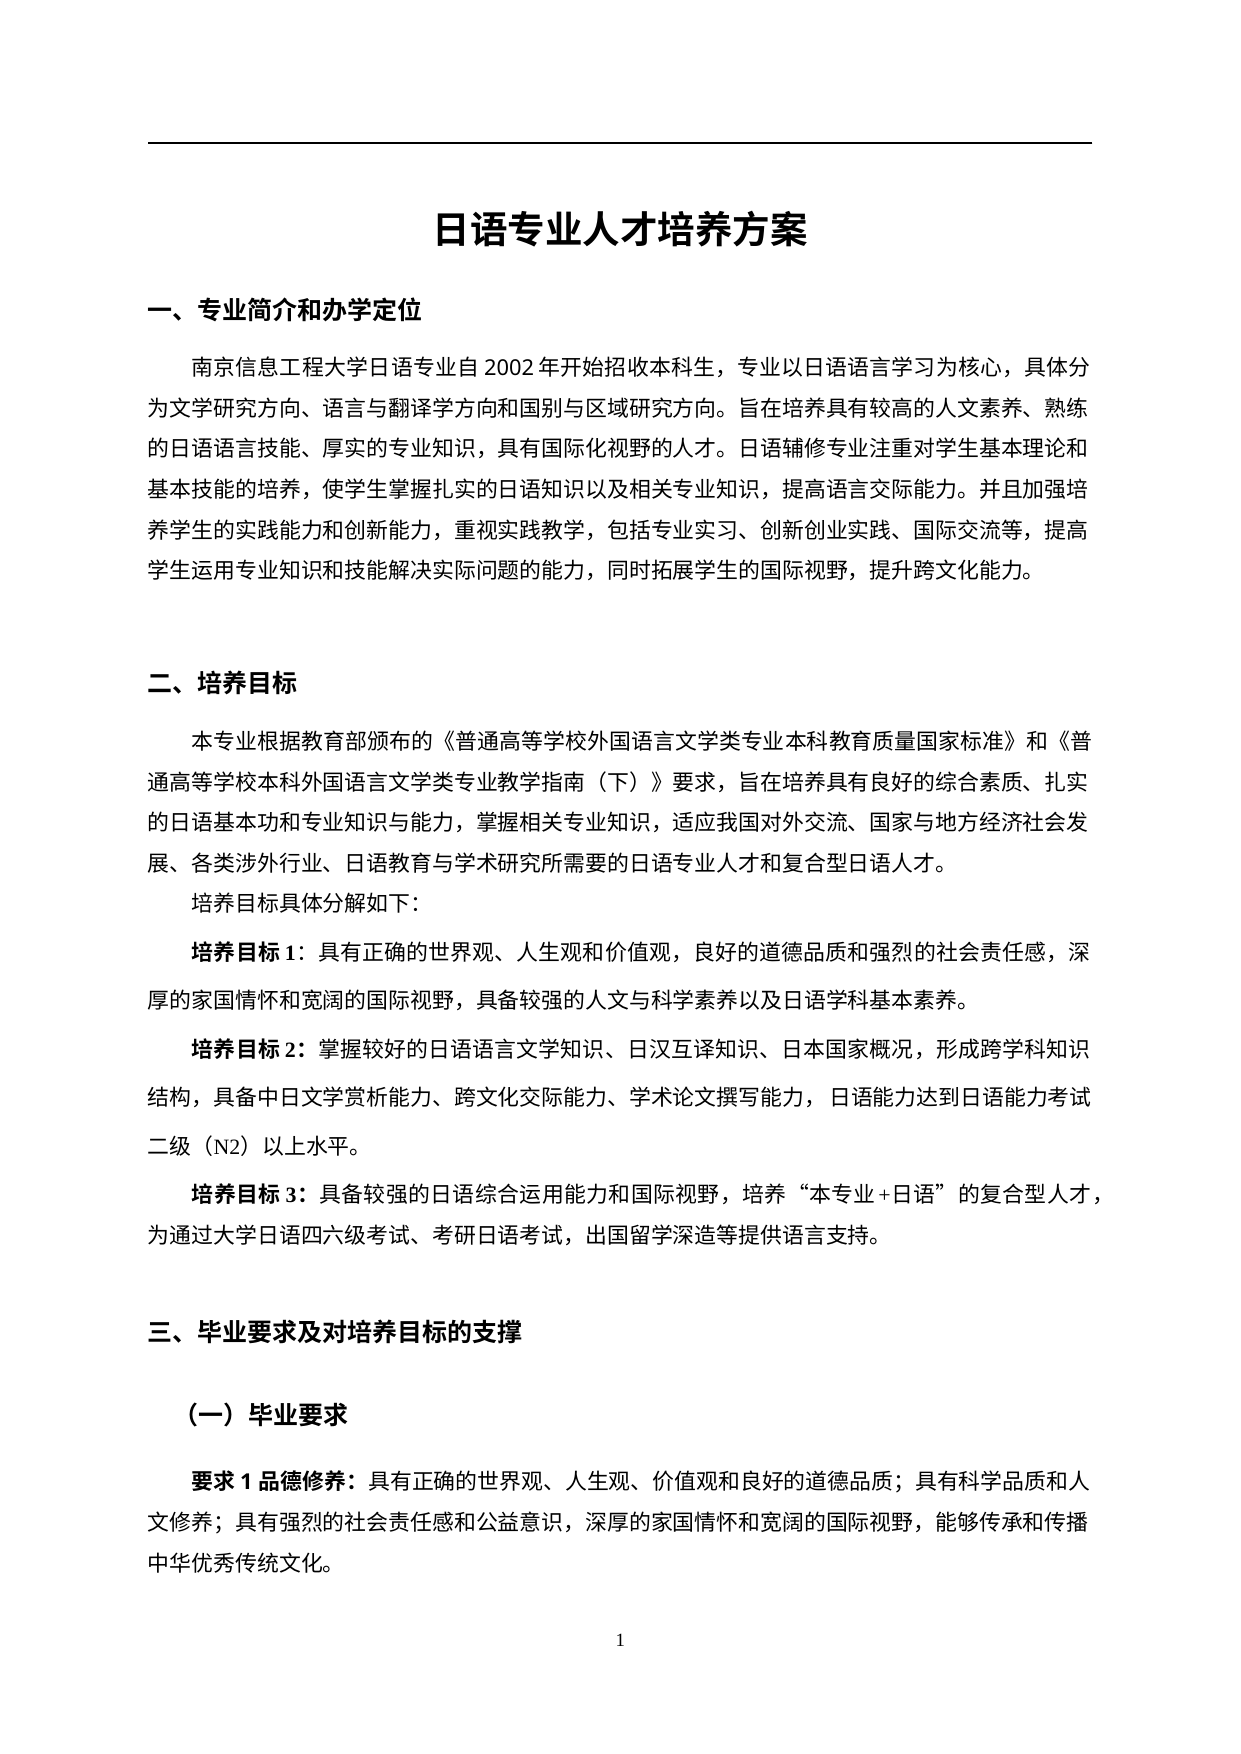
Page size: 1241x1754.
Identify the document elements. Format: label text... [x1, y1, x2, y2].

text 培养目标1：具有正确的世界观、人生观和价值观，良好的道德品质和强烈的社会责任感，深厚的家国情怀和宽阔的国际视野，具备较强的人文与科学素养以及日语学科基本素养。 [148, 934, 1092, 1015]
text 培养目标具体分解如下： [148, 886, 1092, 918]
text 要求1 品德修养：具有正确的世界观、人生观、价值观和良好的道德品质；具有科学品质和人文修养；具有强烈的社会责任感和公益意识，深厚的家国情怀和宽阔的国际视野，能够传承和传播中华优秀传统文化。 [148, 1464, 1092, 1578]
text 日语专业人才培养方案 [148, 194, 1092, 259]
text 培养目标3：具备较强的日语综合运用能力和国际视野，培养“本专业+日语”的复合型人才，为通过大学日语四六级考试、考研日语考试，出国留学深造等提供语言支持。 [148, 1177, 1092, 1250]
text 培养目标2：掌握较好的日语语言文学知识、日汉互译知识、日本国家概况，形成跨学科知识结构，具备中日文学赏析能力、跨文化交际能力、学术论文撰写能力，日语能力达到日语能力考试二级（N2）以上水平。 [148, 1031, 1092, 1161]
text （一）毕业要求 [148, 1381, 1092, 1446]
text 一、专业简介和办学定位 [148, 276, 1092, 341]
text 南京信息工程大学日语专业自2002年开始招收本科生，专业以日语语言学习为核心，具体分为文学研究方向、语言与翻译学方向和国别与区域研究方向。旨在培养具有较高的人文素养、熟练的日语语言技能、厚实的专业知识，具有国际化视野的人才。日语辅修专业注重对学生基本理论和基本技能的培养，使学生掌握扎实的日语知识以及相关专业知识，提高语言交际能力。并且加强培养学生的实践能力和创新能力，重视实践教学，包括专业实习、创新创业实践、国际交流等，提高学生运用专业知识和技能解决实际问题的能力，同时拓展学生的国际视野，提升跨文化能力。 [148, 350, 1092, 585]
text 二、培养目标 [148, 649, 1092, 714]
text 三、毕业要求及对培养目标的支撑 [148, 1298, 1092, 1363]
text 本专业根据教育部颁布的《普通高等学校外国语言文学类专业本科教育质量国家标准》和《普通高等学校本科外国语言文学类专业教学指南（下）》要求，旨在培养具有良好的综合素质、扎实的日语基本功和专业知识与能力，掌握相关专业知识，适应我国对外交流、国家与地方经济社会发展、各类涉外行业、日语教育与学术研究所需要的日语专业人才和复合型日语人才。 [148, 723, 1092, 878]
